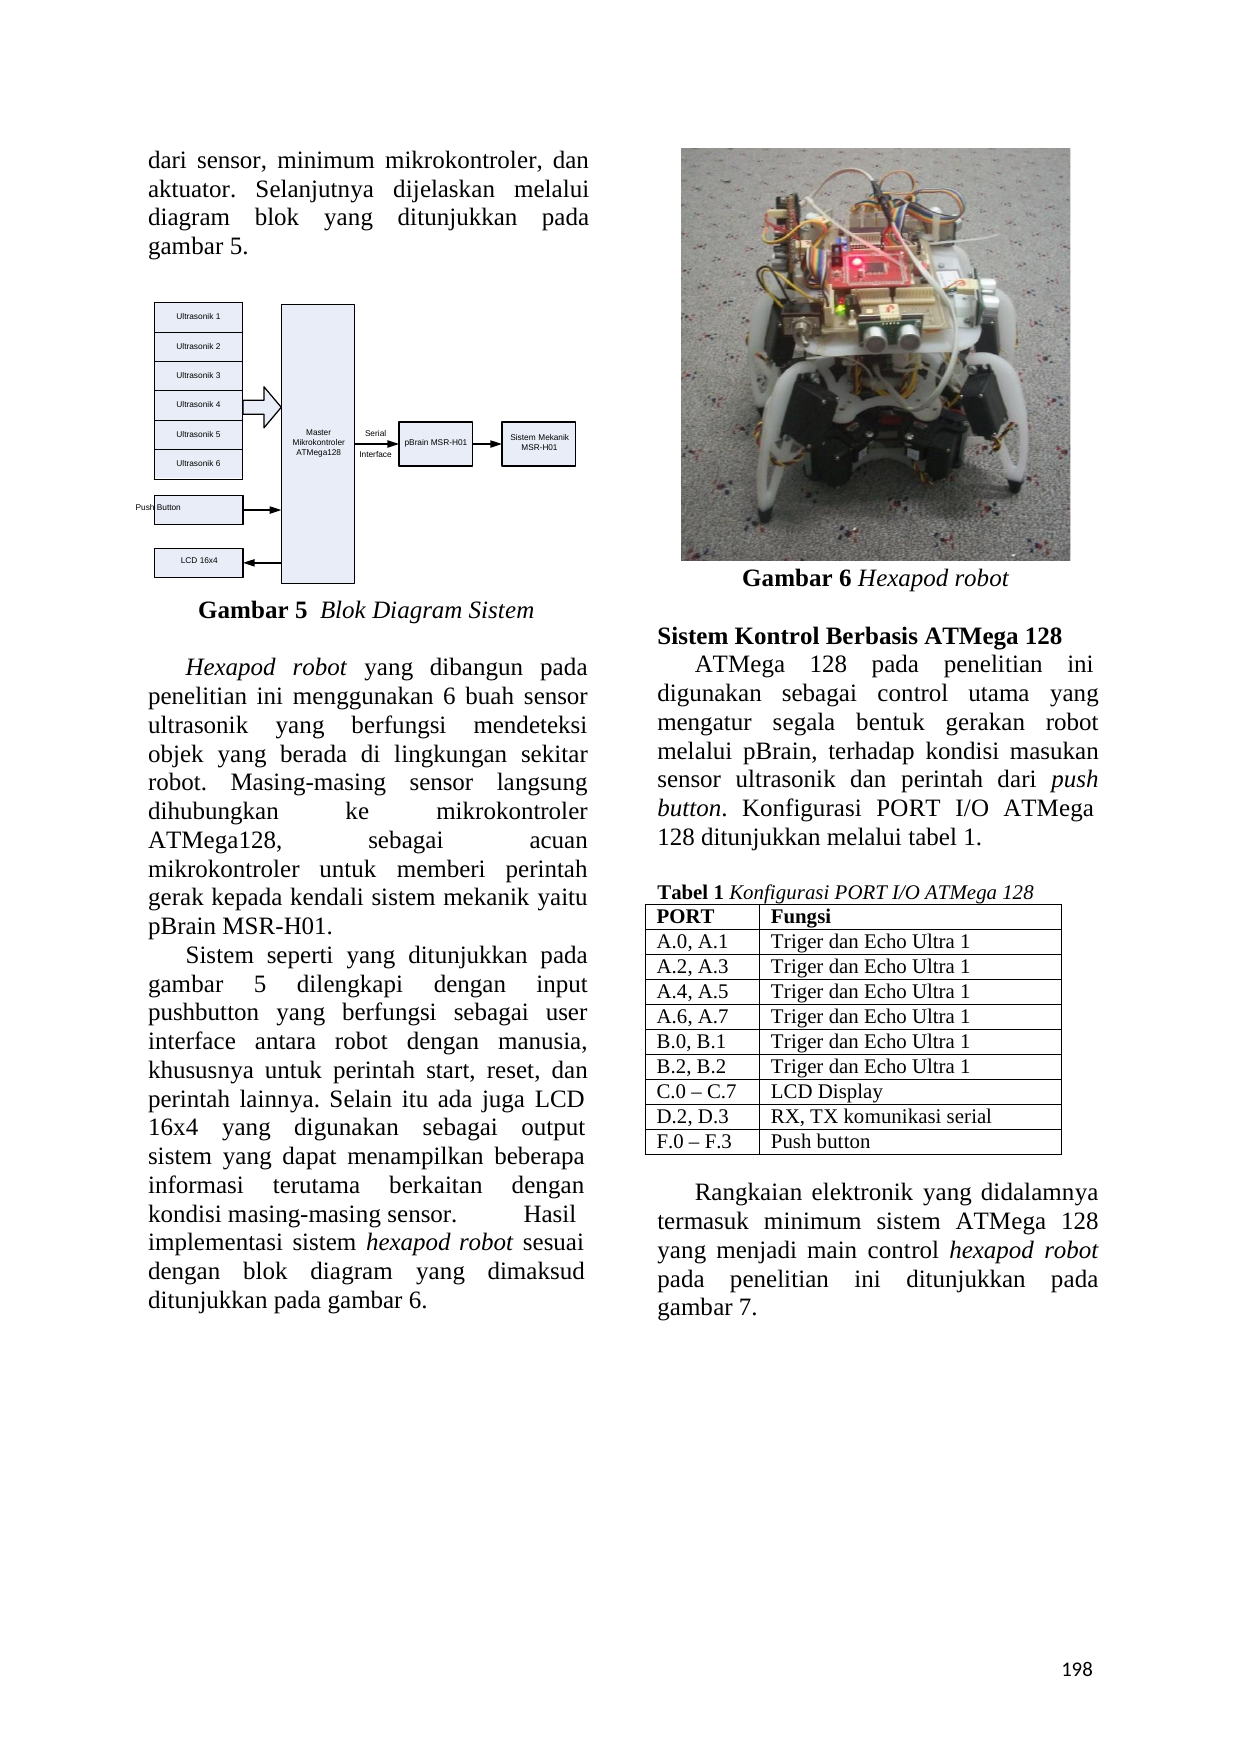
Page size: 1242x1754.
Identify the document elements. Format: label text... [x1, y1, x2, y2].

table_cell LCD Display [760, 1080, 1061, 1104]
table_cell A.6, A.7 [646, 1005, 759, 1029]
text Tabel 1 Konfigurasi PORT I/O ATMega 128 [657, 879, 1037, 904]
table_cell B.0, B.1 [646, 1030, 759, 1054]
text Hexapod robot yang dibangun pada penelitian ini menggunakan 6 buah sensor ultrasonik yang berfungsi mendeteksi objek yang berada di lingkungan sekitar robot. Masing-masing sensor langsung dihubungkan ke mikrokontroler ATMega128, sebagai acuan mikrokontroler untuk memberi perintah gerak kepada kendali sistem mekanik yaitu pBrain MSR-H01. [148, 652, 587, 940]
text 16x4 yang digunakan sebagai output sistem yang dapat menampilkan beberapa informasi terutama berkaitan dengan kondisi masing-masing sensor. Hasil implementasi sistem hexapod robot sesuai dengan blok diagram yang dimaksud ditunjukkan pada gambar 6. [148, 1112, 588, 1314]
table_header Fungsi [760, 905, 1061, 929]
table_cell Triger dan Echo Ultra 1 [760, 1030, 1061, 1054]
table_cell Triger dan Echo Ultra 1 [760, 1005, 1061, 1029]
table_cell A.0, A.1 [646, 930, 759, 954]
table_cell RX, TX komunikasi serial [760, 1105, 1061, 1129]
picture [681, 148, 1071, 561]
text Gambar 6 Hexapod robot [742, 563, 1106, 592]
text ATMega 128 pada penelitian ini [694, 650, 1106, 678]
table_header PORT [646, 905, 759, 929]
text Sistem seperti yang ditunjukkan pada gambar 5 dilengkapi dengan input pushbutton yang berfungsi sebagai user interface antara robot dengan manusia, khususnya untuk perintah start, reset, dan perintah lainnya. Selain itu ada juga LCD [148, 940, 587, 1112]
text Gambar 5 Blok Diagram Sistem [198, 595, 583, 624]
table_cell Triger dan Echo Ultra 1 [760, 955, 1061, 979]
table_cell C.0 – C.7 [646, 1080, 759, 1104]
table_cell Push button [760, 1130, 1061, 1154]
table_cell D.2, D.3 [646, 1105, 759, 1129]
table_cell Triger dan Echo Ultra 1 [760, 930, 1061, 954]
text Rangkaian elektronik yang didalamnya termasuk minimum sistem ATMega 128 yang menjadi main control hexapod robot pada penelitian ini ditunjukkan pada gambar 7. [657, 1177, 1098, 1321]
table_cell B.2, B.2 [646, 1055, 759, 1079]
text dari sensor, minimum mikrokontroler, dan aktuator. Selanjutnya dijelaskan melalui diagram blok yang ditunjukkan pada gambar 5. [148, 145, 589, 260]
text Sistem Kontrol Berbasis ATMega 128 [657, 621, 1066, 650]
text 128 ditunjukkan melalui tabel 1. [657, 822, 986, 851]
text digunakan sebagai control utama yang mengatur segala bentuk gerakan robot melalui pBrain, terhadap kondisi masukan sensor ultrasonik dan perintah dari push button. Konfigurasi PORT I/O ATMega [657, 678, 1098, 822]
table_cell A.4, A.5 [646, 980, 759, 1004]
table_cell F.0 – F.3 [646, 1130, 759, 1154]
table_cell Triger dan Echo Ultra 1 [760, 1055, 1061, 1079]
table_cell A.2, A.3 [646, 955, 759, 979]
table_cell Triger dan Echo Ultra 1 [760, 980, 1061, 1004]
